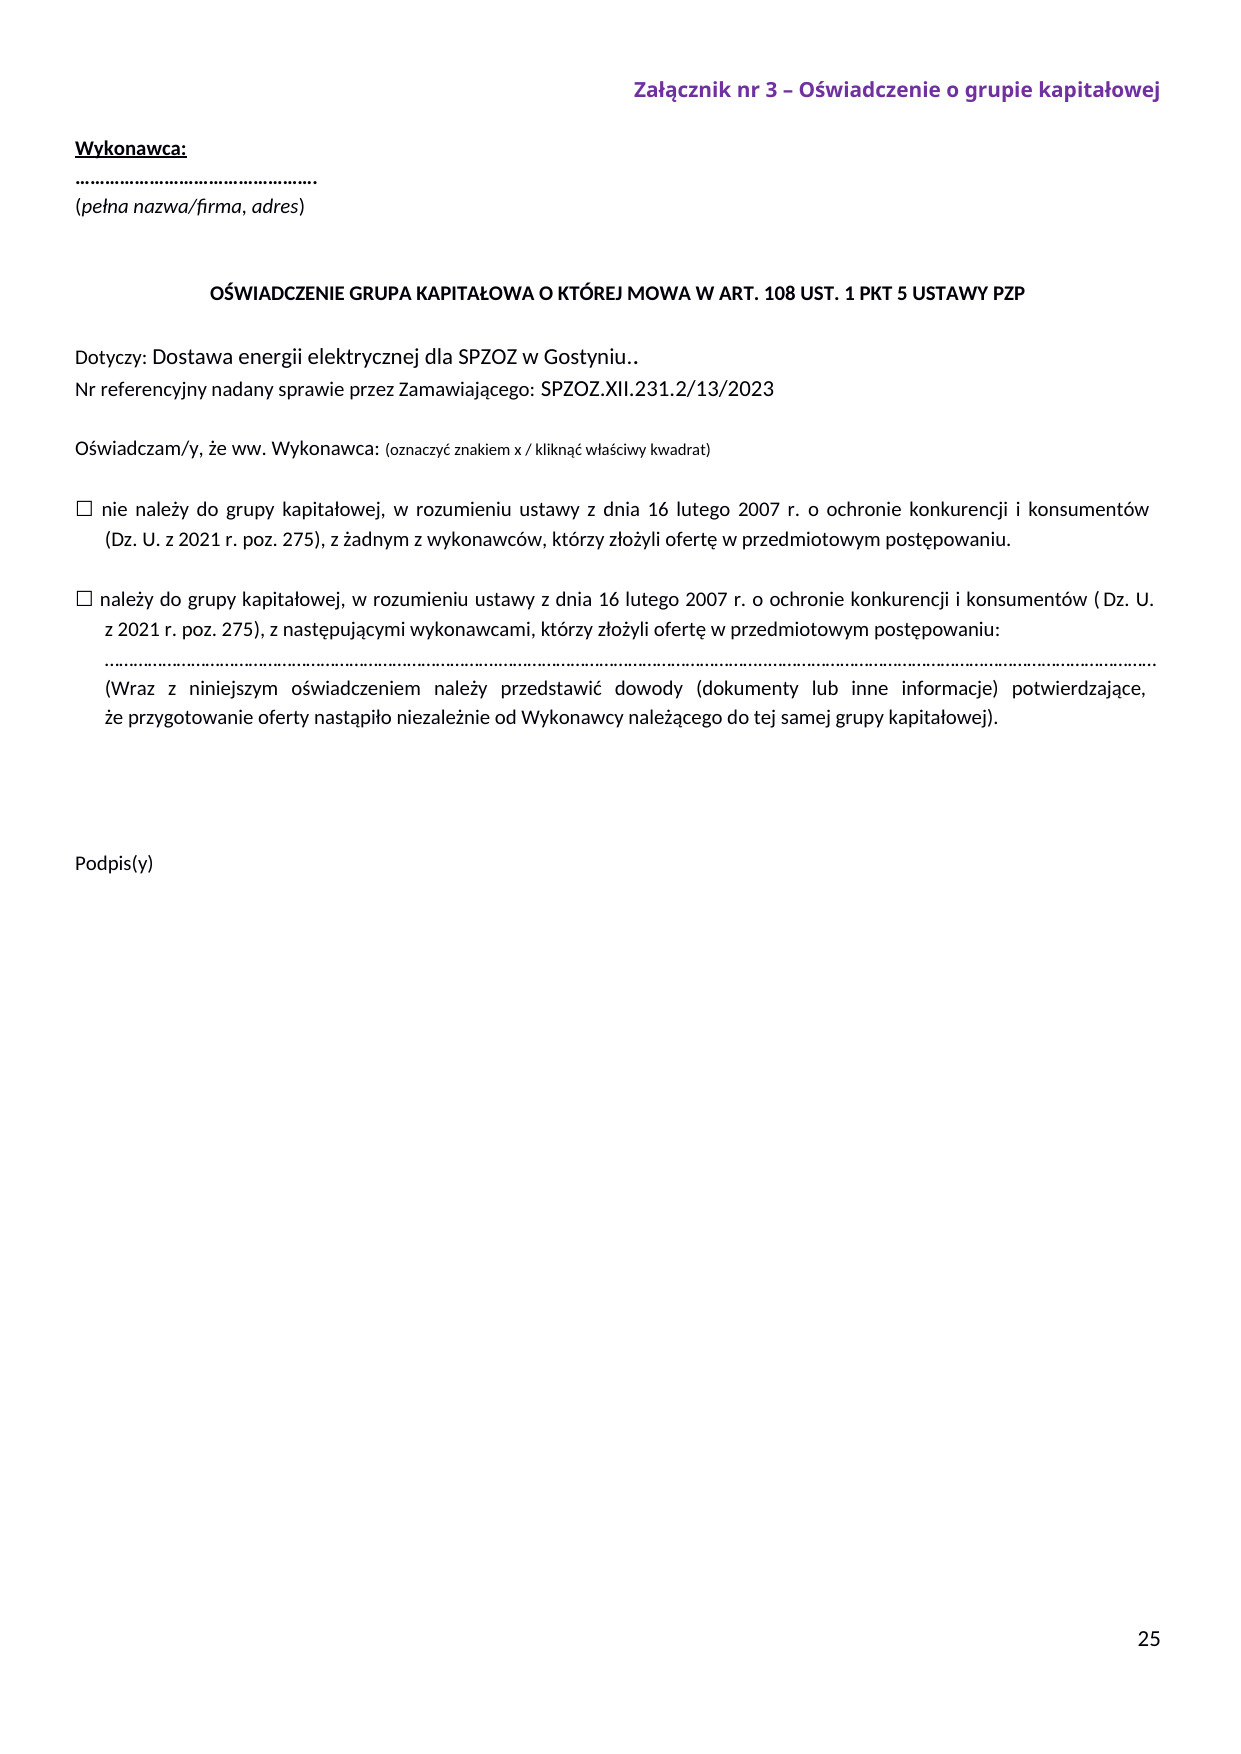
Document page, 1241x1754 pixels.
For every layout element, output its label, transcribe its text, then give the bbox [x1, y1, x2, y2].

text (pełna nazwa/firma, adres) [75, 193, 1161, 218]
text OŚWIADCZENIE GRUPA KAPITAŁOWA O KTÓREJ MOWA W ART. 108 UST. 1 PKT 5 USTAWY PZP [75, 281, 1161, 306]
text Oświadczam/y, że ww. Wykonawca: (oznaczyć znakiem x / kliknąć właściwy kwadrat) [75, 436, 1161, 461]
text Wykonawca: [75, 135, 1161, 160]
text Podpis(y) [75, 850, 1161, 875]
text ……………………………………………………………………….………………………………………………..……………………………………………………………………… [104, 646, 1161, 671]
text należy do grupy kapitałowej, w rozumieniu ustawy z dnia 16 lutego 2007 r. o ochronie konkurencji i konsumentów (Dz. U. z 2021 r. poz. 275), z następującymi wykonawcami, którzy złożyli ofertę w przedmiotowym postępowaniu: [75, 584, 1161, 642]
text Załącznik nr 3 – Oświadczenie o grupie kapitałowej [75, 75, 1161, 103]
text Nr referencyjny nadany sprawie przez Zamawiającego: [75, 374, 1161, 402]
text (Wraz z niniejszym oświadczeniem należy przedstawić dowody (dokumenty lub inne informacje) potwierdzające, że przygotowanie oferty nastąpiło niezależnie od Wykonawcy należącego do tej samej grupy kapitałowej). [104, 675, 1161, 729]
text …………………………………………. [75, 164, 1161, 189]
text Dotyczy: . [75, 342, 1161, 370]
text nie należy do grupy kapitałowej, w rozumieniu ustawy z dnia 16 lutego 2007 r. o ochronie konkurencji i konsumentów (Dz. U. z 2021 r. poz. 275), z żadnym z wykonawców, którzy złożyli ofertę w przedmiotowym postępowaniu. [75, 494, 1161, 551]
